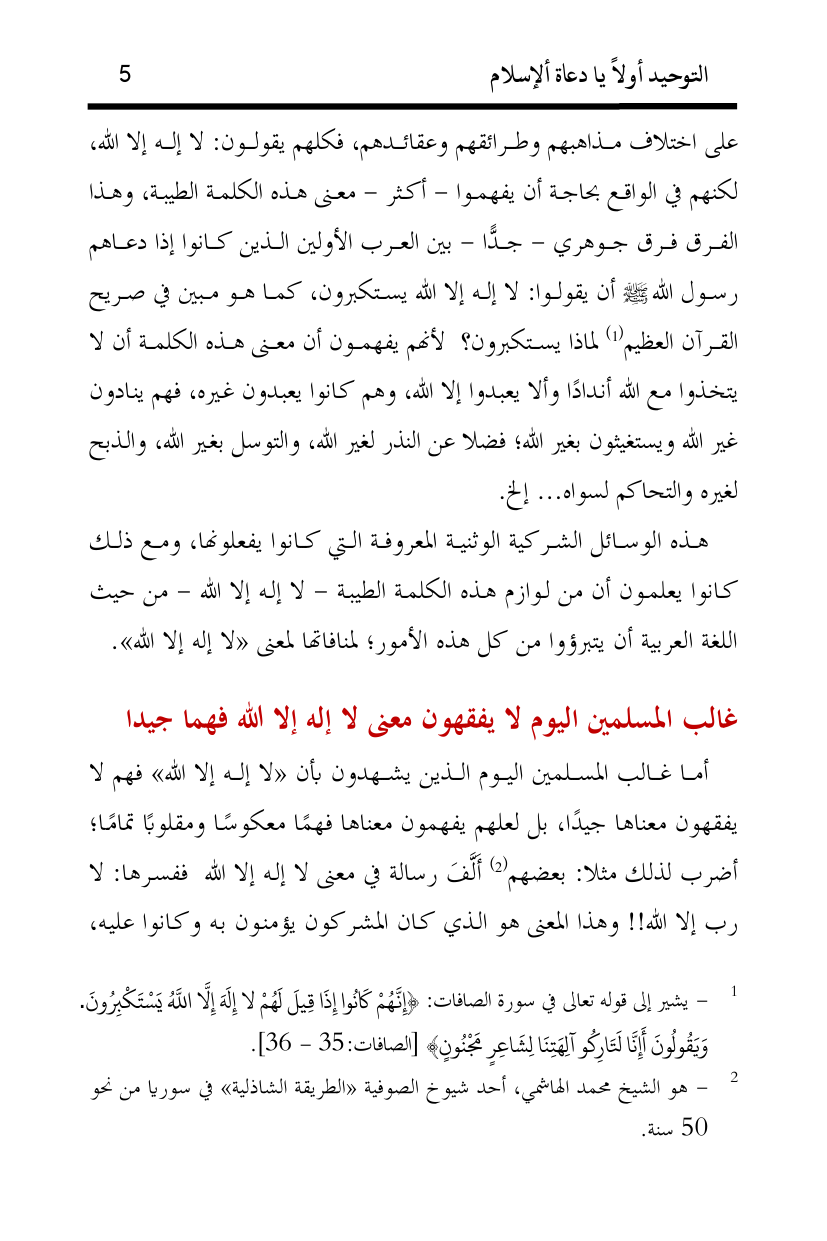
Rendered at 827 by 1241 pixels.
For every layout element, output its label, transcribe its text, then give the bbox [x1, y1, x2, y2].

text هذه الوسائل الشركية الوثنية المعروفة التي كانوا يفعلونها، ومع ذلك كانوا يعلمون أن من لوازم هذه الكلمة الطيبة - لا إله إلا الله - من حيث اللغة العربية أن يتبرؤوا من كل هذه الأمور؛ لمنافاتها لمعنى «لا إله إلا الله». [89, 517, 738, 667]
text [89, 119, 738, 517]
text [89, 749, 738, 948]
text غالب المسلمين اليوم لا يفقهون معنى لا إله إلا الله فهما جيدا [89, 692, 738, 749]
